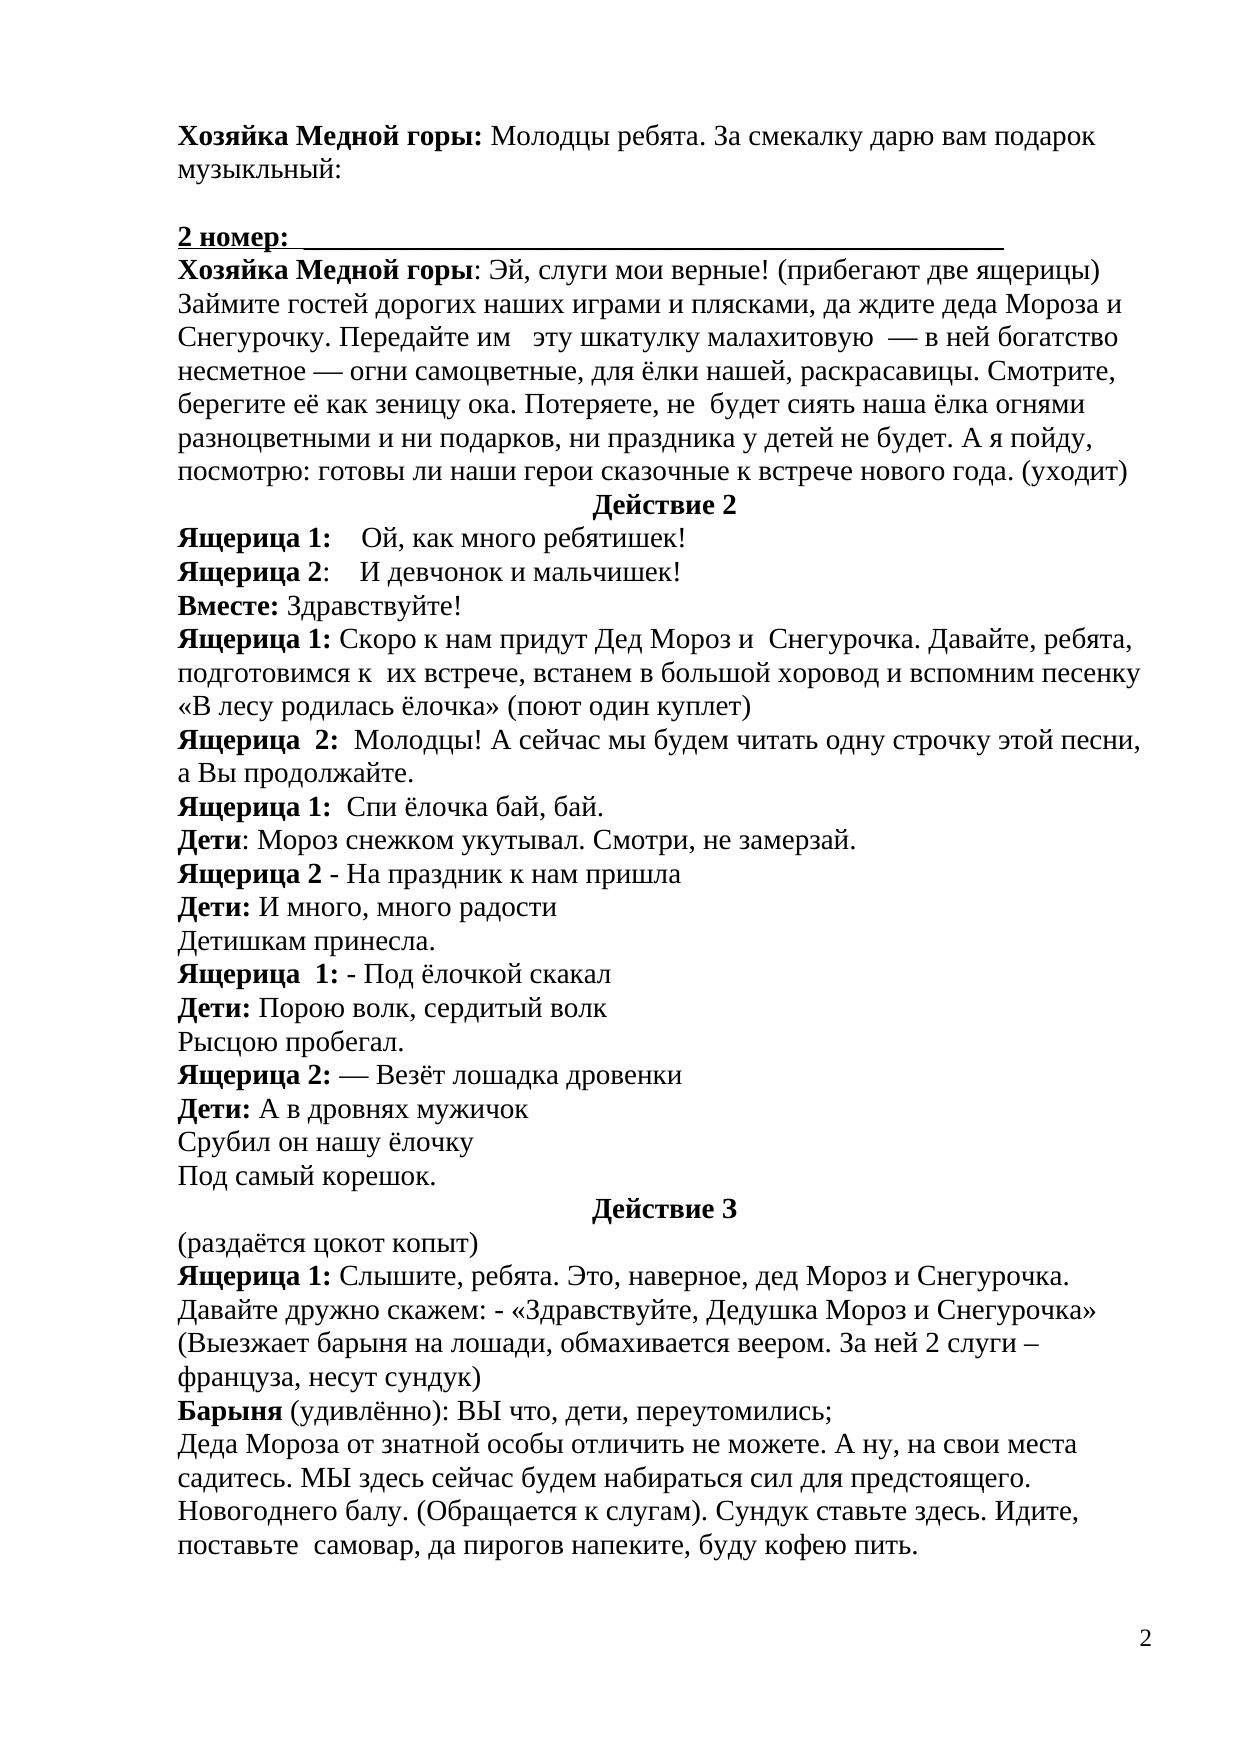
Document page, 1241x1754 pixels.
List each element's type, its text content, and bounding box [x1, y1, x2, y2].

text берегите её как зеницу ока. Потеряете, не будет сиять наша ёлка огнями разноцветными и ни подарков, ни праздника у детей не будет. А я пойду, посмотрю: готовы ли наши герои сказочные к встрече нового года. (уходит) [177, 386, 1152, 487]
text Детишкам принесла. [177, 923, 1152, 957]
text Ящерица 1: - Под ёлочкой скакал [177, 957, 1152, 990]
text Действие 2 [177, 487, 1152, 521]
text Ящерица 2 - На праздник к нам пришла [177, 856, 1152, 889]
text Барыня (удивлённо): ВЫ что, дети, переутомились; [177, 1393, 1152, 1426]
text Дети: Порою волк, сердитый волк [177, 990, 1152, 1024]
text Дети: А в дровнях мужичок [177, 1091, 1152, 1124]
text Под самый корешок. [177, 1158, 1152, 1191]
text 2 номер: ________________________________________________ [177, 219, 1152, 252]
text Ящерица 1: Слышите, ребята. Это, наверное, дед Мороз и Снегурочка. Давайте дружно скажем: - «Здравствуйте, Дедушка Мороз и Снегурочка» [177, 1258, 1152, 1326]
text Срубил он нашу ёлочку [177, 1124, 1152, 1158]
text Деда Мороза от знатной особы отличить не можете. А ну, на свои места садитесь. МЫ здесь сейчас будем набираться сил для предстоящего. Новогоднего балу. (Обращается к слугам). Сундук ставьте здесь. Идите, поставьте самовар, да пирогов напеките, буду кофею пить. [177, 1426, 1152, 1560]
text (раздаётся цокот копыт) [177, 1225, 1152, 1258]
text Ящерица 2: И девчонок и мальчишек! [177, 554, 1152, 588]
text Хозяйка Медной горы: Молодцы ребята. За смекалку дарю вам подарок музыкльный: [177, 118, 1152, 185]
text Дети: И много, много радости [177, 889, 1152, 923]
text Действие З [177, 1191, 1152, 1225]
text Ящерица 2: Молодцы! А сейчас мы будем читать одну строчку этой песни, а Вы продолжайте. [177, 722, 1152, 789]
text Вместе: Здравствуйте! [177, 588, 1152, 621]
text Ящерица 2: — Везёт лошадка дровенки [177, 1057, 1152, 1091]
text (Выезжает барыня на лошади, обмахивается веером. За ней 2 слуги – француза, несут сундук) [177, 1326, 1152, 1393]
text Ящерица 1: Ой, как много ребятишек! [177, 521, 1152, 554]
text Дети: Мороз снежком укутывал. Смотри, не замерзай. [177, 822, 1152, 856]
text Хозяйка Медной горы: Эй, слуги мои верные! (прибегают две ящерицы) Займите гостей дорогих наших играми и плясками, да ждите деда Мороза и Снегурочку. Передайте им эту шкатулку малахитовую — в ней богатство несметное — огни самоцветные, для ёлки нашей, раскрасавицы. Смотрите, [177, 252, 1152, 386]
text Рысцою пробегал. [177, 1024, 1152, 1057]
text Ящерица 1: Спи ёлочка бай, бай. [177, 789, 1152, 822]
text Ящерица 1: Скоро к нам придут Дед Мороз и Снегурочка. Давайте, ребята, подготовимся к их встрече, встанем в большой хоровод и вспомним песенку «В лесу родилась ёлочка» (поют один куплет) [177, 621, 1152, 722]
